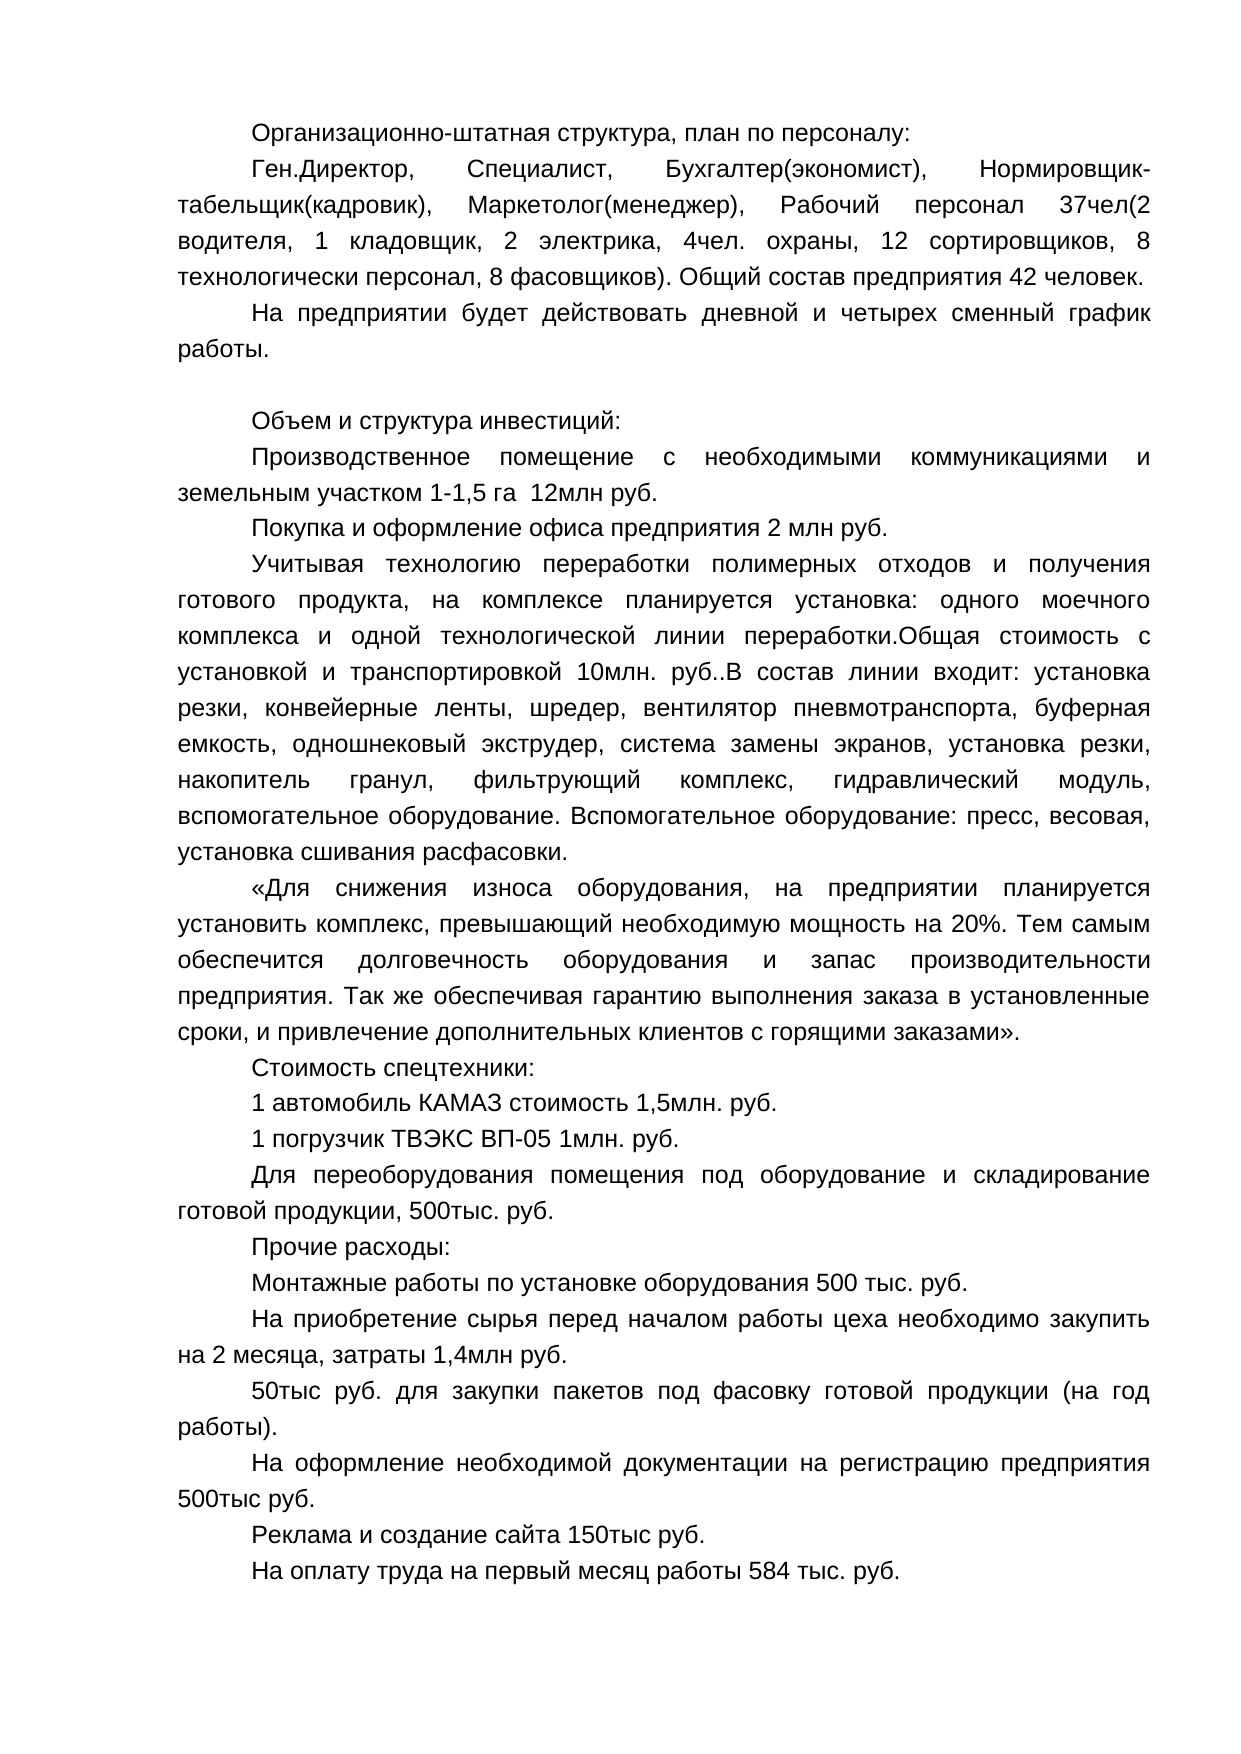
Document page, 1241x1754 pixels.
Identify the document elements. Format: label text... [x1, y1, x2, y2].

text На приобретение сырья перед началом работы цеха необходимо закупить на 2 месяца, затраты 1,4млн руб. [177, 1304, 1152, 1369]
text Для переоборудования помещения под оборудование и складирование готовой продукции, 500тыс. руб. [177, 1160, 1152, 1225]
text 1 погрузчик ТВЭКС ВП-05 1млн. руб. [177, 1124, 1152, 1153]
text Организационно-штатная структура, план по персоналу: [177, 118, 1152, 147]
text Покупка и оформление офиса предприятия 2 млн руб. [177, 513, 1152, 542]
text Монтажные работы по установке оборудования 500 тыс. руб. [177, 1268, 1152, 1297]
text Учитывая технологию переработки полимерных отходов и получения готового продукта, на комплексе планируется установка: одного моечного комплекса и одной технологической линии переработки.Общая стоимость с установкой и транспортировкой 10млн. руб..В состав линии входит: установка резки, конвейерные ленты, шредер, вентилятор пневмотранспорта, буферная емкость, одношнековый экструдер, система замены экранов, установка резки, накопитель гранул, фильтрующий комплекс, гидравлический модуль, вспомогательное оборудование. Вспомогательное оборудование: пресс, весовая, установка сшивания расфасовки. [177, 549, 1152, 866]
text На предприятии будет действовать дневной и четырех сменный график работы. [177, 298, 1152, 362]
text «Для снижения износа оборудования, на предприятии планируется установить комплекс, превышающий необходимую мощность на 20%. Тем самым обеспечится долговечность оборудования и запас производительности предприятия. Так же обеспечивая гарантию выполнения заказа в установленные сроки, и привлечение дополнительных клиентов с горящими заказами». [177, 873, 1152, 1045]
text 50тыс руб. для закупки пакетов под фасовку готовой продукции (на год работы). [177, 1376, 1152, 1441]
text 1 автомобиль КАМАЗ стоимость 1,5млн. руб. [177, 1088, 1152, 1117]
text На оплату труда на первый месяц работы 584 тыс. руб. [177, 1556, 1152, 1584]
text Реклама и создание сайта 150тыс руб. [177, 1520, 1152, 1548]
text Объем и структура инвестиций: [177, 406, 1152, 434]
text Ген.Директор, Специалист, Бухгалтер(экономист), Нормировщик-табельщик(кадровик), Маркетолог(менеджер), Рабочий персонал 37чел(2 водителя, 1 кладовщик, 2 электрика, 4чел. охраны, 12 сортировщиков, 8 технологически персонал, 8 фасовщиков). Общий состав предприятия 42 человек. [177, 154, 1152, 291]
text Производственное помещение с необходимыми коммуникациями и земельным участком 1-1,5 га 12млн руб. [177, 442, 1152, 506]
text На оформление необходимой документации на регистрацию предприятия 500тыс руб. [177, 1448, 1152, 1512]
text Стоимость спецтехники: [177, 1052, 1152, 1081]
text Прочие расходы: [177, 1232, 1152, 1261]
